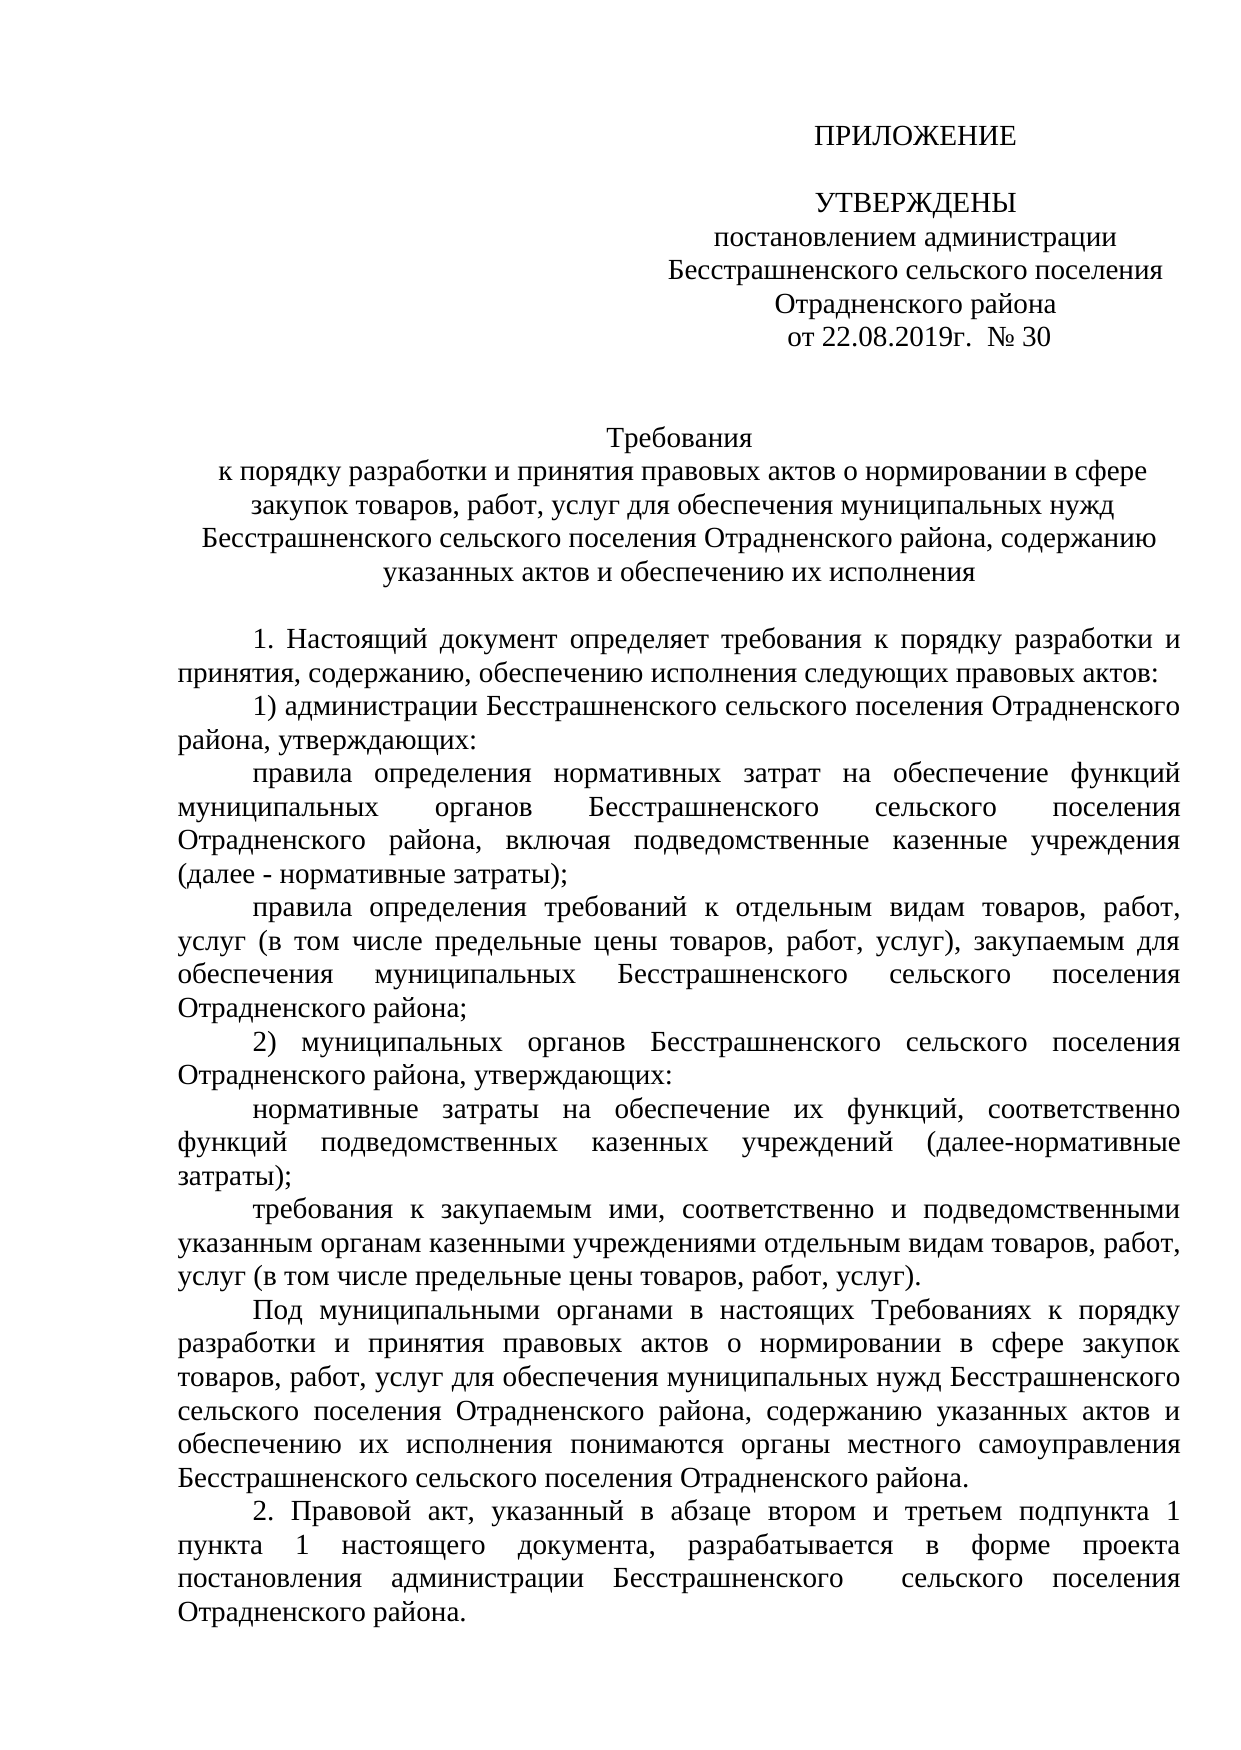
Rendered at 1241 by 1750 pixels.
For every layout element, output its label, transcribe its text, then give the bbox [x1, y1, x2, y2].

text 1. Настоящий документ определяет требования к порядку разработки и принятия, содержанию, обеспечению исполнения следующих правовых актов: [177, 621, 1181, 688]
text требования к закупаемым ими, соответственно и подведомственными указанным органам казенными учреждениями отдельным видам товаров, работ, услуг (в том числе предельные цены товаров, работ, услуг). [177, 1191, 1181, 1292]
text ПРИЛОЖЕНИЕ [650, 118, 1181, 152]
text нормативные затраты на обеспечение их функций, соответственно функций подведомственных казенных учреждений (далее-нормативные затраты); [177, 1091, 1181, 1191]
text Требования [177, 420, 1181, 453]
text постановлением администрации [650, 219, 1181, 252]
text закупок товаров, работ, услуг для обеспечения муниципальных нужд [177, 487, 1181, 521]
text Бесстрашненского сельского поселения Отрадненского района, содержанию [177, 521, 1181, 554]
text к порядку разработки и принятия правовых актов о нормировании в сфере [177, 453, 1181, 487]
text правила определения требований к отдельным видам товаров, работ, услуг (в том числе предельные цены товаров, работ, услуг), закупаемым для обеспечения муниципальных Бесстрашненского сельского поселения Отрадненского района; [177, 889, 1181, 1024]
text 1) администрации Бесстрашненского сельского поселения Отрадненского района, утверждающих: [177, 688, 1181, 755]
text 2) муниципальных органов Бесстрашненского сельского поселения Отрадненского района, утверждающих: [177, 1024, 1181, 1091]
text Под муниципальными органами в настоящих Требованиях к порядку разработки и принятия правовых актов о нормировании в сфере закупок товаров, работ, услуг для обеспечения муниципальных нужд Бесстрашненского сельского поселения Отрадненского района, содержанию указанных актов и обеспечению их исполнения понимаются органы местного самоуправления Бесстрашненского сельского поселения Отрадненского района. [177, 1292, 1181, 1493]
text УТВЕРЖДЕНЫ [650, 185, 1181, 219]
text 2. Правовой акт, указанный в абзаце втором и третьем подпункта 1 пункта 1 настоящего документа, разрабатывается в форме проекта постановления администрации Бесстрашненского сельского поселения Отрадненского района. [177, 1493, 1181, 1627]
text правила определения нормативных затрат на обеспечение функций муниципальных органов Бесстрашненского сельского поселения Отрадненского района, включая подведомственные казенные учреждения (далее - нормативные затраты); [177, 755, 1181, 889]
text Бесстрашненского сельского поселения Отрадненского района [650, 252, 1181, 319]
text от 22.08.2019г. № 30 [650, 319, 1181, 353]
text указанных актов и обеспечению их исполнения [177, 554, 1181, 588]
